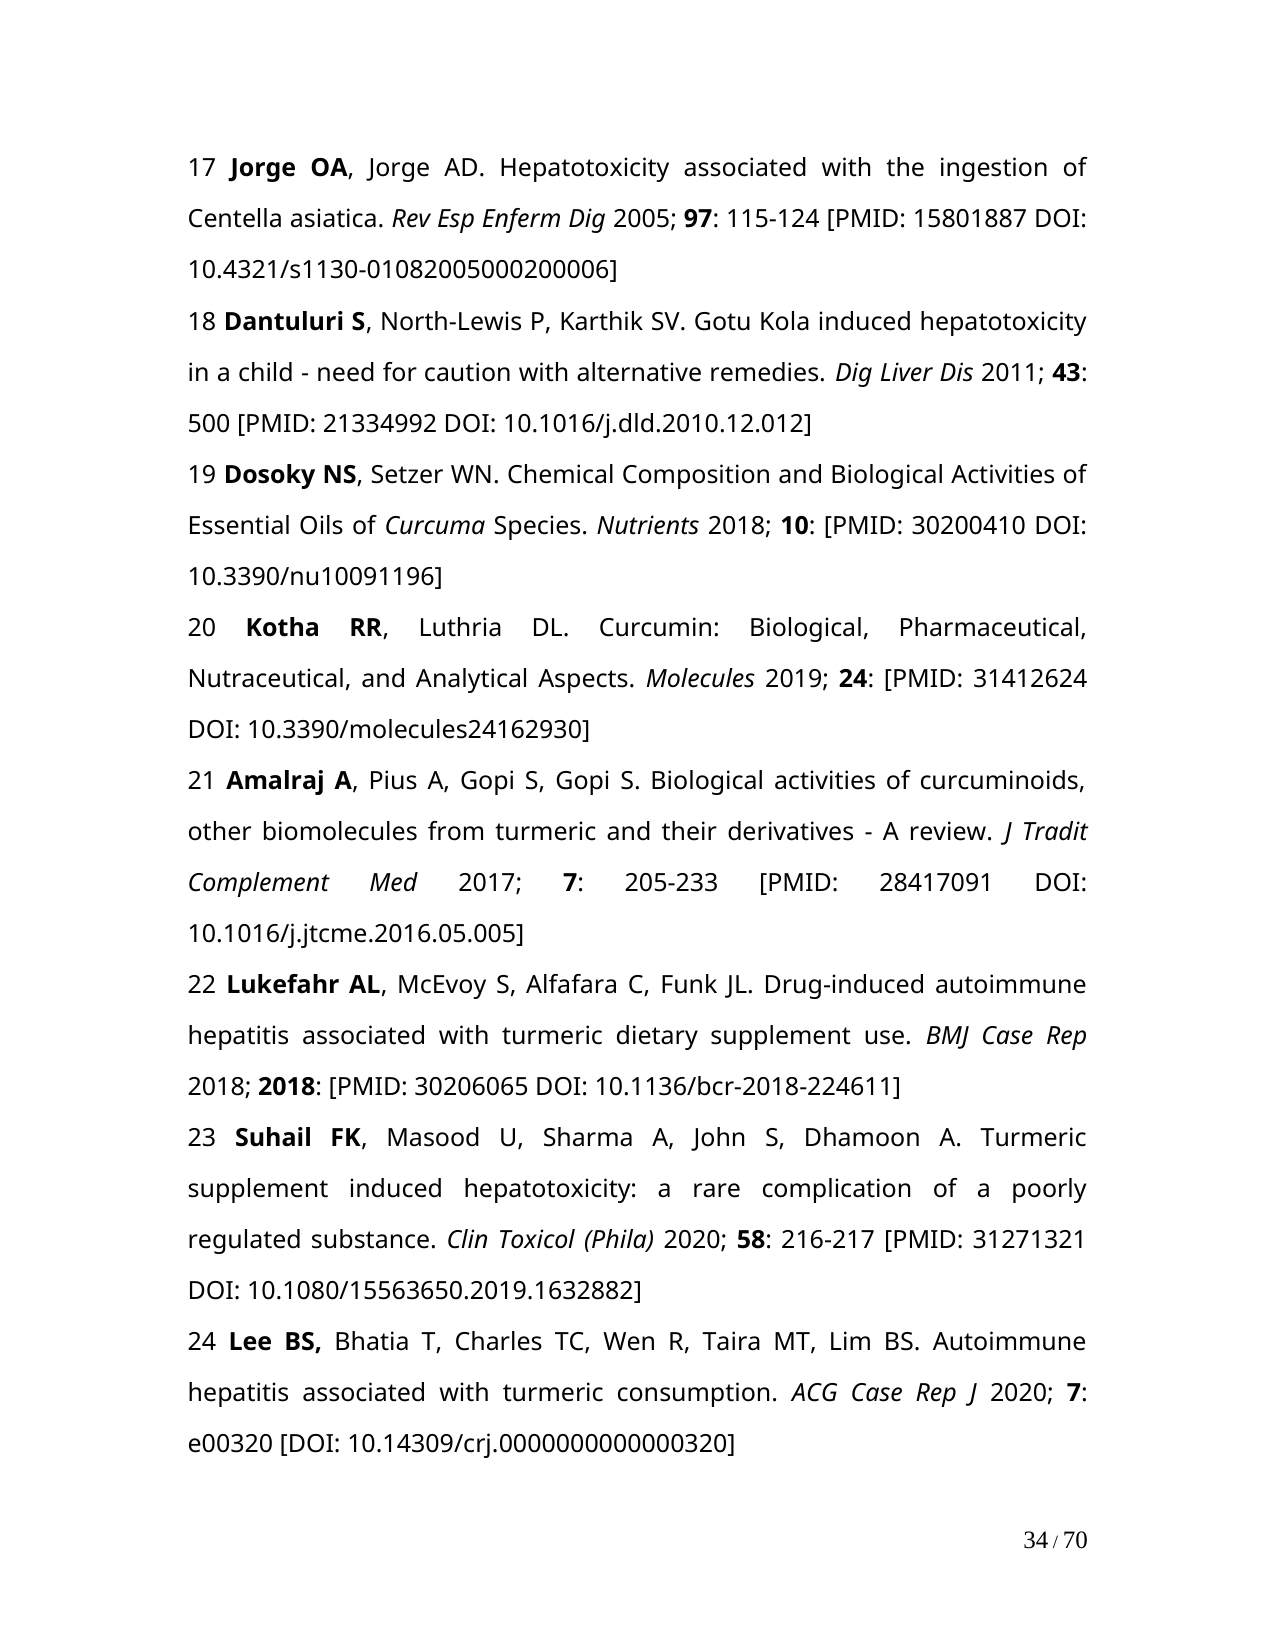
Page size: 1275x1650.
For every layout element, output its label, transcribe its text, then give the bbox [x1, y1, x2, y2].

text 17 Jorge OA, Jorge AD. Hepatotoxicity associated with the ingestion of Centella asiatica. Rev Esp Enferm Dig 2005; 97: 115-124 [PMID: 15801887 DOI: 10.4321/s1130-01082005000200006] [187, 150, 1087, 286]
text 19 Dosoky NS, Setzer WN. Chemical Composition and Biological Activities of Essential Oils of Curcuma Species. Nutrients 2018; 10: [PMID: 30200410 DOI: 10.3390/nu10091196] [187, 456, 1087, 592]
text 21 Amalraj A, Pius A, Gopi S, Gopi S. Biological activities of curcuminoids, other biomolecules from turmeric and their derivatives - A review. J Tradit Complement Med 2017; 7: 205-233 [PMID: 28417091 DOI: 10.1016/j.jtcme.2016.05.005] [187, 762, 1087, 950]
text 23 Suhail FK, Masood U, Sharma A, John S, Dhamoon A. Turmeric supplement induced hepatotoxicity: a rare complication of a poorly regulated substance. Clin Toxicol (Phila) 2020; 58: 216-217 [PMID: 31271321 DOI: 10.1080/15563650.2019.1632882] [187, 1120, 1087, 1307]
text 22 Lukefahr AL, McEvoy S, Alfafara C, Funk JL. Drug-induced autoimmune hepatitis associated with turmeric dietary supplement use. BMJ Case Rep 2018; 2018: [PMID: 30206065 DOI: 10.1136/bcr-2018-224611] [187, 967, 1087, 1103]
text 18 Dantuluri S, North-Lewis P, Karthik SV. Gotu Kola induced hepatotoxicity in a child - need for caution with alternative remedies. Dig Liver Dis 2011; 43: 500 [PMID: 21334992 DOI: 10.1016/j.dld.2010.12.012] [187, 303, 1087, 439]
text 20 Kotha RR, Luthria DL. Curcumin: Biological, Pharmaceutical, Nutraceutical, and Analytical Aspects. Molecules 2019; 24: [PMID: 31412624 DOI: 10.3390/molecules24162930] [187, 609, 1087, 746]
text 24 Lee BS, Bhatia T, Charles TC, Wen R, Taira MT, Lim BS. Autoimmune hepatitis associated with turmeric consumption. ACG Case Rep J 2020; 7: e00320 [DOI: 10.14309/crj.0000000000000320] [187, 1324, 1087, 1460]
